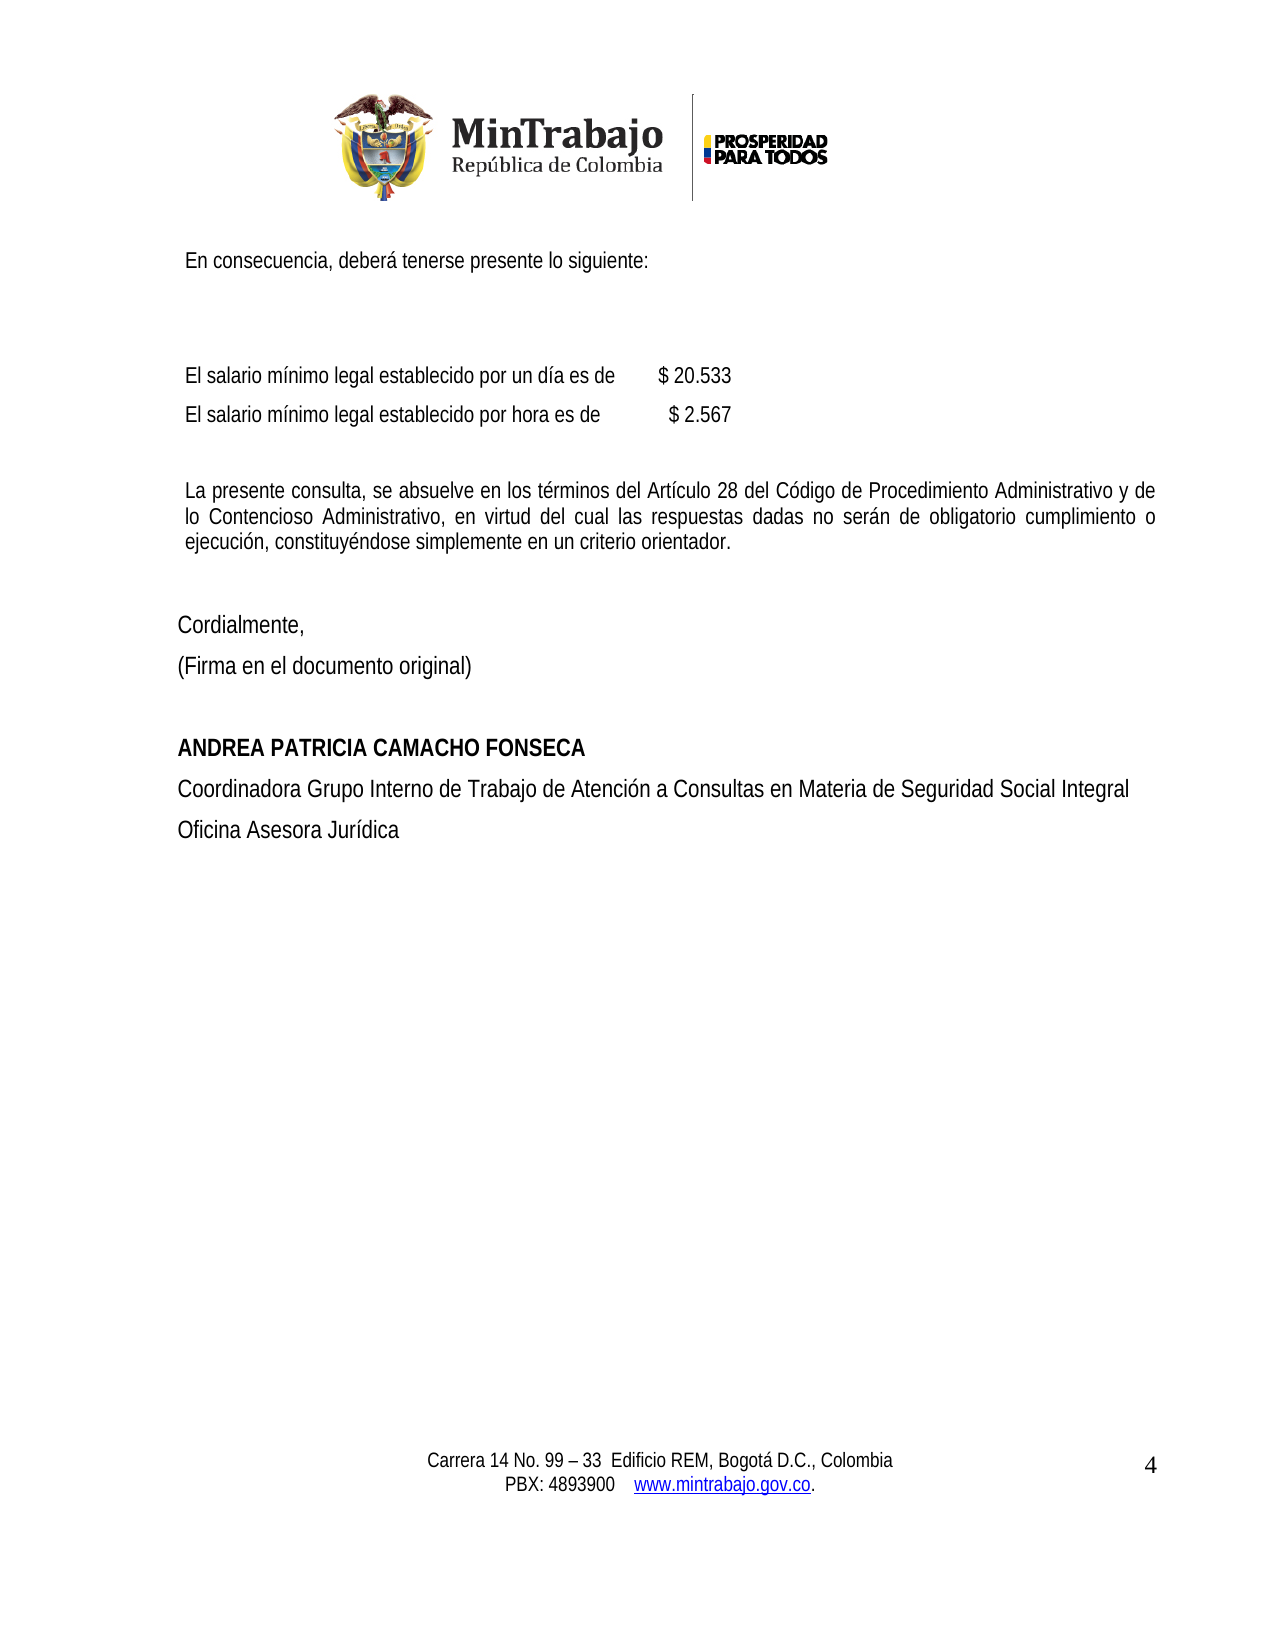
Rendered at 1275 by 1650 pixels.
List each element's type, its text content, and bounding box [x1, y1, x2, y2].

text ANDREA PATRICIA CAMACHO FONSECA [177, 733, 1152, 762]
text Cordialmente, [177, 610, 1152, 638]
text El salario mínimo legal establecido por hora es de $ 2.567 [185, 402, 1157, 427]
text (Firma en el documento original) [177, 651, 1152, 679]
text Oficina Asesora Jurídica [177, 816, 1152, 844]
text En consecuencia, deberá tenerse presente lo siguiente: [185, 248, 1157, 274]
text El salario mínimo legal establecido por un día es de $ 20.533 [185, 363, 1157, 389]
text La presente consulta, se absuelve en los términos del Artículo 28 del Código de Procedimiento Administrativo y de lo Contencioso Administrativo, en virtud del cual las respuestas dadas no serán de obligatorio cumplimiento o ejecución, constituyéndose simplemente en un criterio orientador. [185, 478, 1157, 555]
picture [322, 94, 828, 201]
text Coordinadora Grupo Interno de Trabajo de Atención a Consultas en Materia de Seguridad Social Integral [177, 774, 1152, 803]
